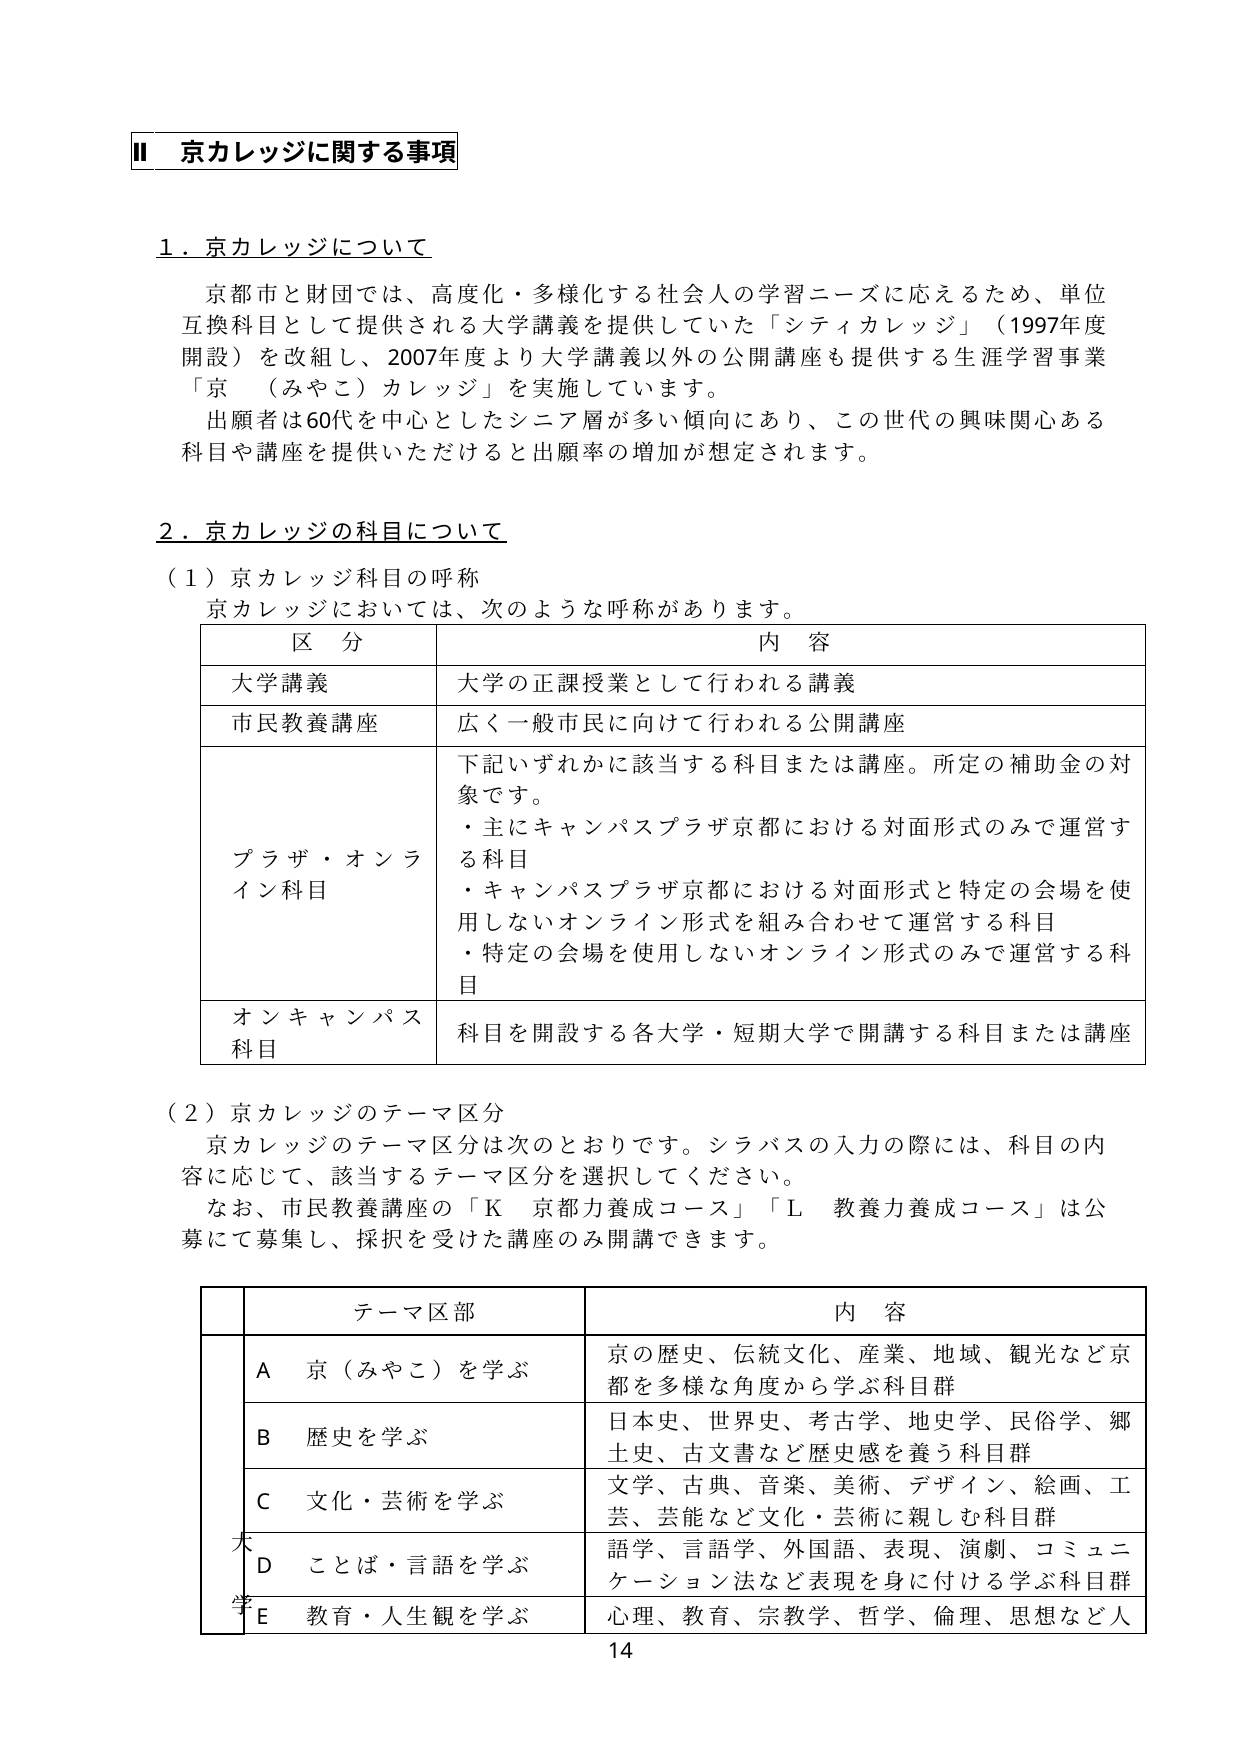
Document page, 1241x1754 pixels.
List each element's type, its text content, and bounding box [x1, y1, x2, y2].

table_cell 市民教養講座 [201, 706, 436, 746]
table_cell A 京（みやこ）を学ぶ [245, 1336, 584, 1402]
table_header [202, 1288, 243, 1333]
table_cell 下記いずれかに該当する科目または講座。所定の補助金の対象です。 ・主にキャンパスプラザ京都における対面形式のみで運営する科目 ・キャンパスプラザ京都における対面形式と特定の会場を使用しないオンライン形式を組み合わせて運営する科目 ・特定の会場を使用しないオンライン形式のみで運営する科目 [437, 747, 1145, 999]
text Ⅱ 京カレッジに関する事項 [131, 119, 1109, 182]
table_cell プラザ・オンライン科目 [201, 747, 436, 999]
text 出願者は60代を中心としたシニア層が多い傾向にあり、この世代の興味関心ある科目や講座を提供いただけると出願率の増加が想定されます。 [175, 403, 1109, 466]
text 京カレッジのテーマ区分は次のとおりです。シラバスの入力の際には、科目の内容に応じて、該当するテーマ区分を選択してください。 [175, 1128, 1109, 1191]
table_cell 大学の正課授業として行われる講義 [437, 666, 1145, 705]
text （２）京カレッジのテーマ区分 [131, 1096, 1109, 1128]
text 京都市と財団では、高度化・多様化する社会人の学習ニーズに応えるため、単位互換科目として提供される大学講義を提供していた「シティカレッジ」（1997年度開設）を改組し、2007年度より大学講義以外の公開講座も提供する生涯学習事業「京 （みやこ）カレッジ」を実施しています。 [153, 277, 1109, 403]
table_cell 文学、古典、音楽、美術、デザイン、絵画、工芸、芸能など文化・芸術に親しむ科目群 [586, 1469, 1145, 1532]
text ２．京カレッジの科目について [131, 498, 1109, 561]
table_cell C 文化・芸術を学ぶ [245, 1469, 584, 1532]
table_header 内 容 [437, 625, 1145, 665]
table_cell 日本史、世界史、考古学、地史学、民俗学、郷土史、古文書など歴史感を養う科目群 [586, 1403, 1145, 1467]
table_header 区 分 [201, 625, 436, 665]
text １．京カレッジについて [131, 214, 1109, 277]
table_cell 広く一般市民に向けて行われる公開講座 [437, 706, 1145, 746]
table_header テーマ区部 [245, 1288, 584, 1333]
table_cell 京の歴史、伝統文化、産業、地域、観光など京都を多様な角度から学ぶ科目群 [586, 1336, 1145, 1402]
table_header 内 容 [586, 1288, 1145, 1333]
table_cell オンキャンパス科目 [201, 1001, 436, 1064]
table_cell 科目を開設する各大学・短期大学で開講する科目または講座 [437, 1001, 1145, 1064]
text なお、市民教養講座の「Ｋ 京都力養成コース」「Ｌ 教養力養成コース」は公募にて募集し、採択を受けた講座のみ開講できます。 [175, 1191, 1109, 1254]
table_cell E 教育・人生観を学ぶ [245, 1597, 584, 1633]
table_cell 大 学 講 義 [202, 1336, 243, 1633]
table_cell 大学講義 [201, 666, 436, 705]
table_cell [586, 1597, 1145, 1633]
table_cell D ことば・言語を学ぶ [245, 1533, 584, 1596]
text 京カレッジにおいては、次のような呼称があります。 [131, 593, 1109, 624]
table_cell B 歴史を学ぶ [245, 1403, 584, 1467]
text （１）京カレッジ科目の呼称 [131, 561, 1109, 593]
table_cell 語学、言語学、外国語、表現、演劇、コミュニケーション法など表現を身に付ける学ぶ科目群 [586, 1533, 1145, 1596]
